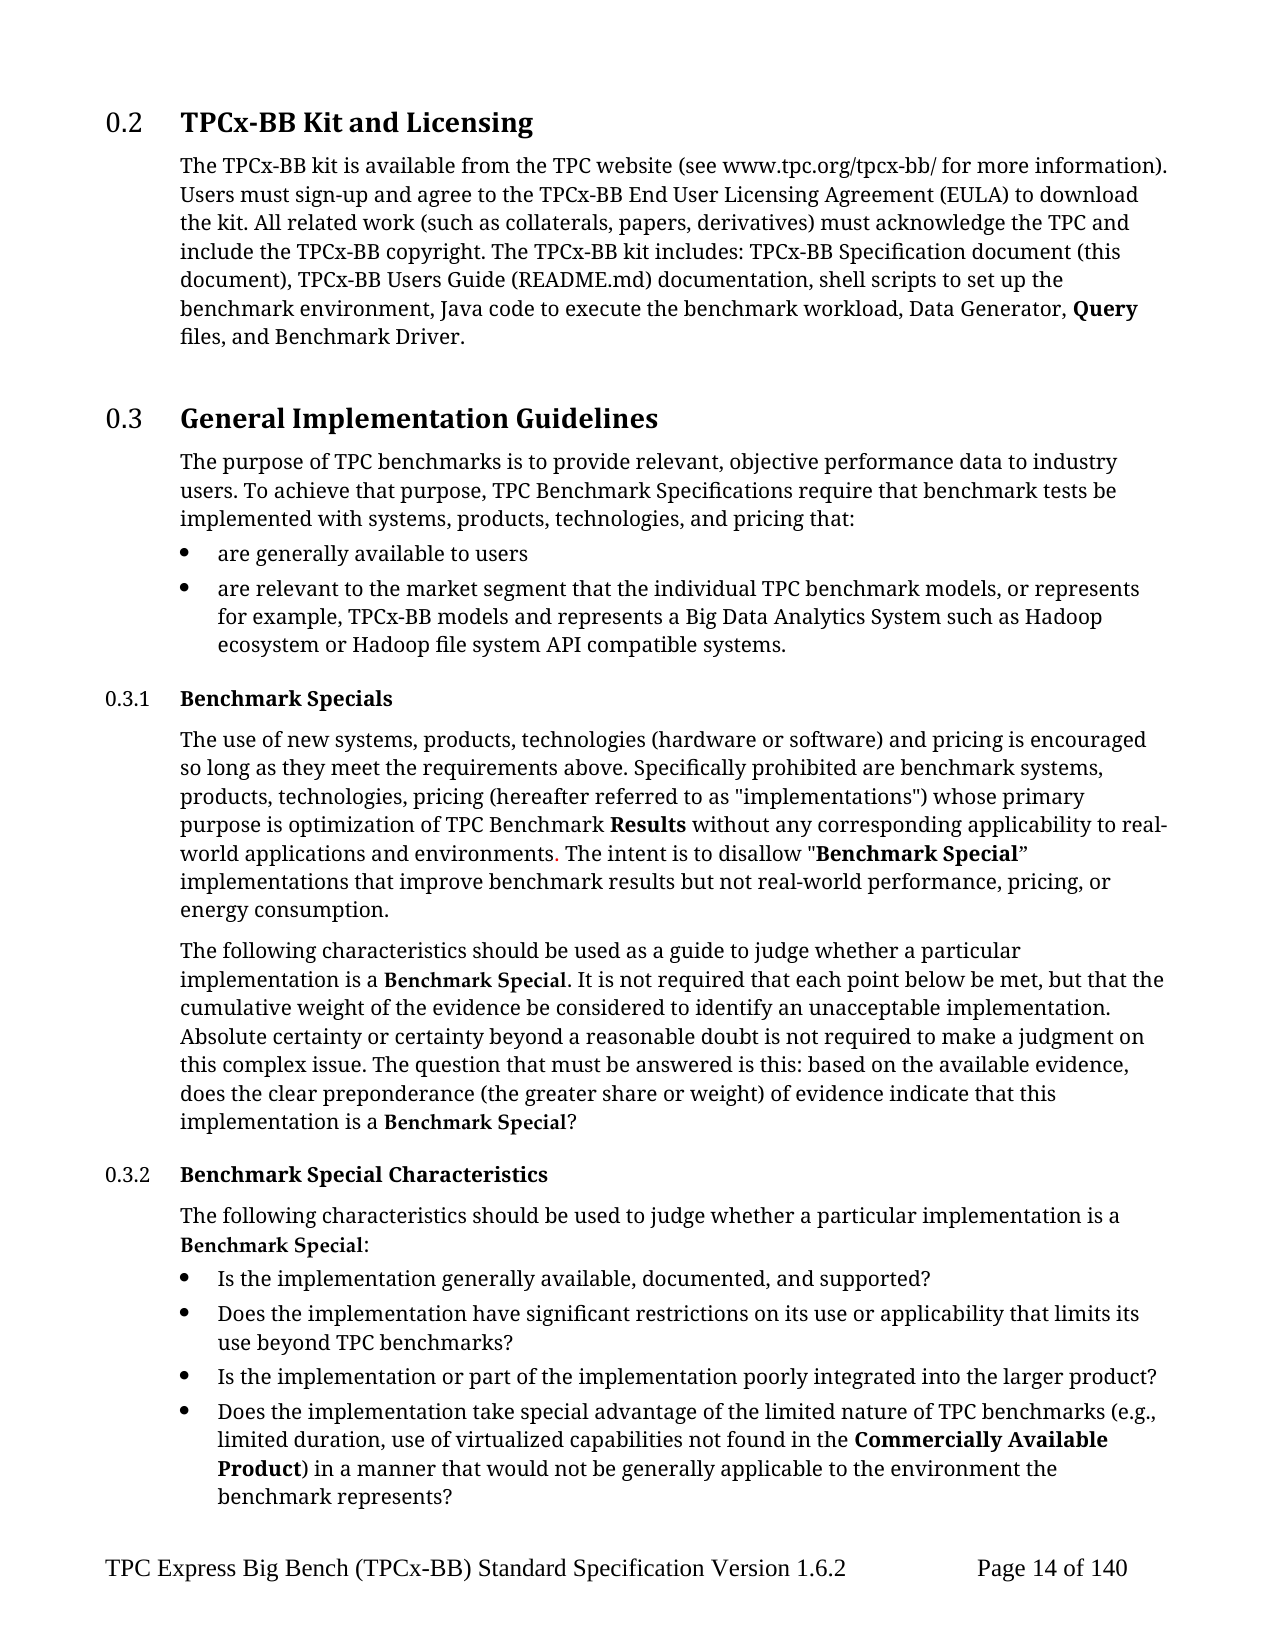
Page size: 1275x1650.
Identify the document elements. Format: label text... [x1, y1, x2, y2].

list Is the implementation generally available, documented, and supported? [180, 1264, 1170, 1293]
title General Implementation Guidelines [105, 401, 1170, 435]
text The TPCx-BB kit is available from the TPC website (see www.tpc.org/tpcx-bb/ for more information). Users must sign-up and agree to the TPCx-BB End User Licensing Agreement (EULA) to download the kit. All related work (such as collaterals, papers, derivatives) must acknowledge the TPC and include the TPCx-BB copyright. The TPCx-BB kit includes: TPCx-BB Specification document (this document), TPCx-BB Users Guide (README.md) documentation, shell scripts to set up the benchmark environment, Java code to execute the benchmark workload, Data Generator, Query files, and Benchmark Driver. [180, 152, 1170, 351]
list Does the implementation have significant restrictions on its use or applicability that limits its use beyond TPC benchmarks? [180, 1299, 1170, 1356]
title Benchmark Specials [105, 684, 1170, 712]
text The purpose of TPC benchmarks is to provide relevant, objective performance data to industry users. To achieve that purpose, TPC Benchmark Specifications require that benchmark tests be implemented with systems, products, technologies, and pricing that: [180, 447, 1170, 533]
list Does the implementation take special advantage of the limited nature of TPC benchmarks (e.g., limited duration, use of virtualized capabilities not found in the Commercially Available Product) in a manner that would not be generally applicable to the environment the benchmark represents? [180, 1397, 1170, 1511]
text The following characteristics should be used as a guide to judge whether a particular implementation is a Benchmark Special. It is not required that each point below be met, but that the cumulative weight of the evidence be considered to identify an unacceptable implementation. Absolute certainty or certainty beyond a reasonable doubt is not required to make a judgment on this complex issue. The question that must be answered is this: based on the available evidence, does the clear preponderance (the greater share or weight) of evidence indicate that this implementation is a Benchmark Special? [180, 936, 1170, 1136]
list are relevant to the market segment that the individual TPC benchmark models, or represents for example, TPCx-BB models and represents a Big Data Analytics System such as Hadoop ecosystem or Hadoop file system API compatible systems. [180, 574, 1170, 659]
list Is the implementation or part of the implementation poorly integrated into the larger product? [180, 1362, 1170, 1391]
title Benchmark Special Characteristics [105, 1161, 1170, 1189]
list are generally available to users [180, 539, 1170, 567]
text The following characteristics should be used to judge whether a particular implementation is a Benchmark Special: [180, 1201, 1170, 1258]
text The use of new systems, products, technologies (hardware or software) and pricing is encouraged so long as they meet the requirements above. Specifically prohibited are benchmark systems, products, technologies, pricing (hereafter referred to as "implementations") whose primary purpose is optimization of TPC Benchmark Results without any corresponding applicability to real-world applications and environments. The intent is to disallow "Benchmark Special” implementations that improve benchmark results but not real-world performance, pricing, or energy consumption. [180, 725, 1170, 924]
title TPCx-BB Kit and Licensing [105, 105, 1170, 139]
